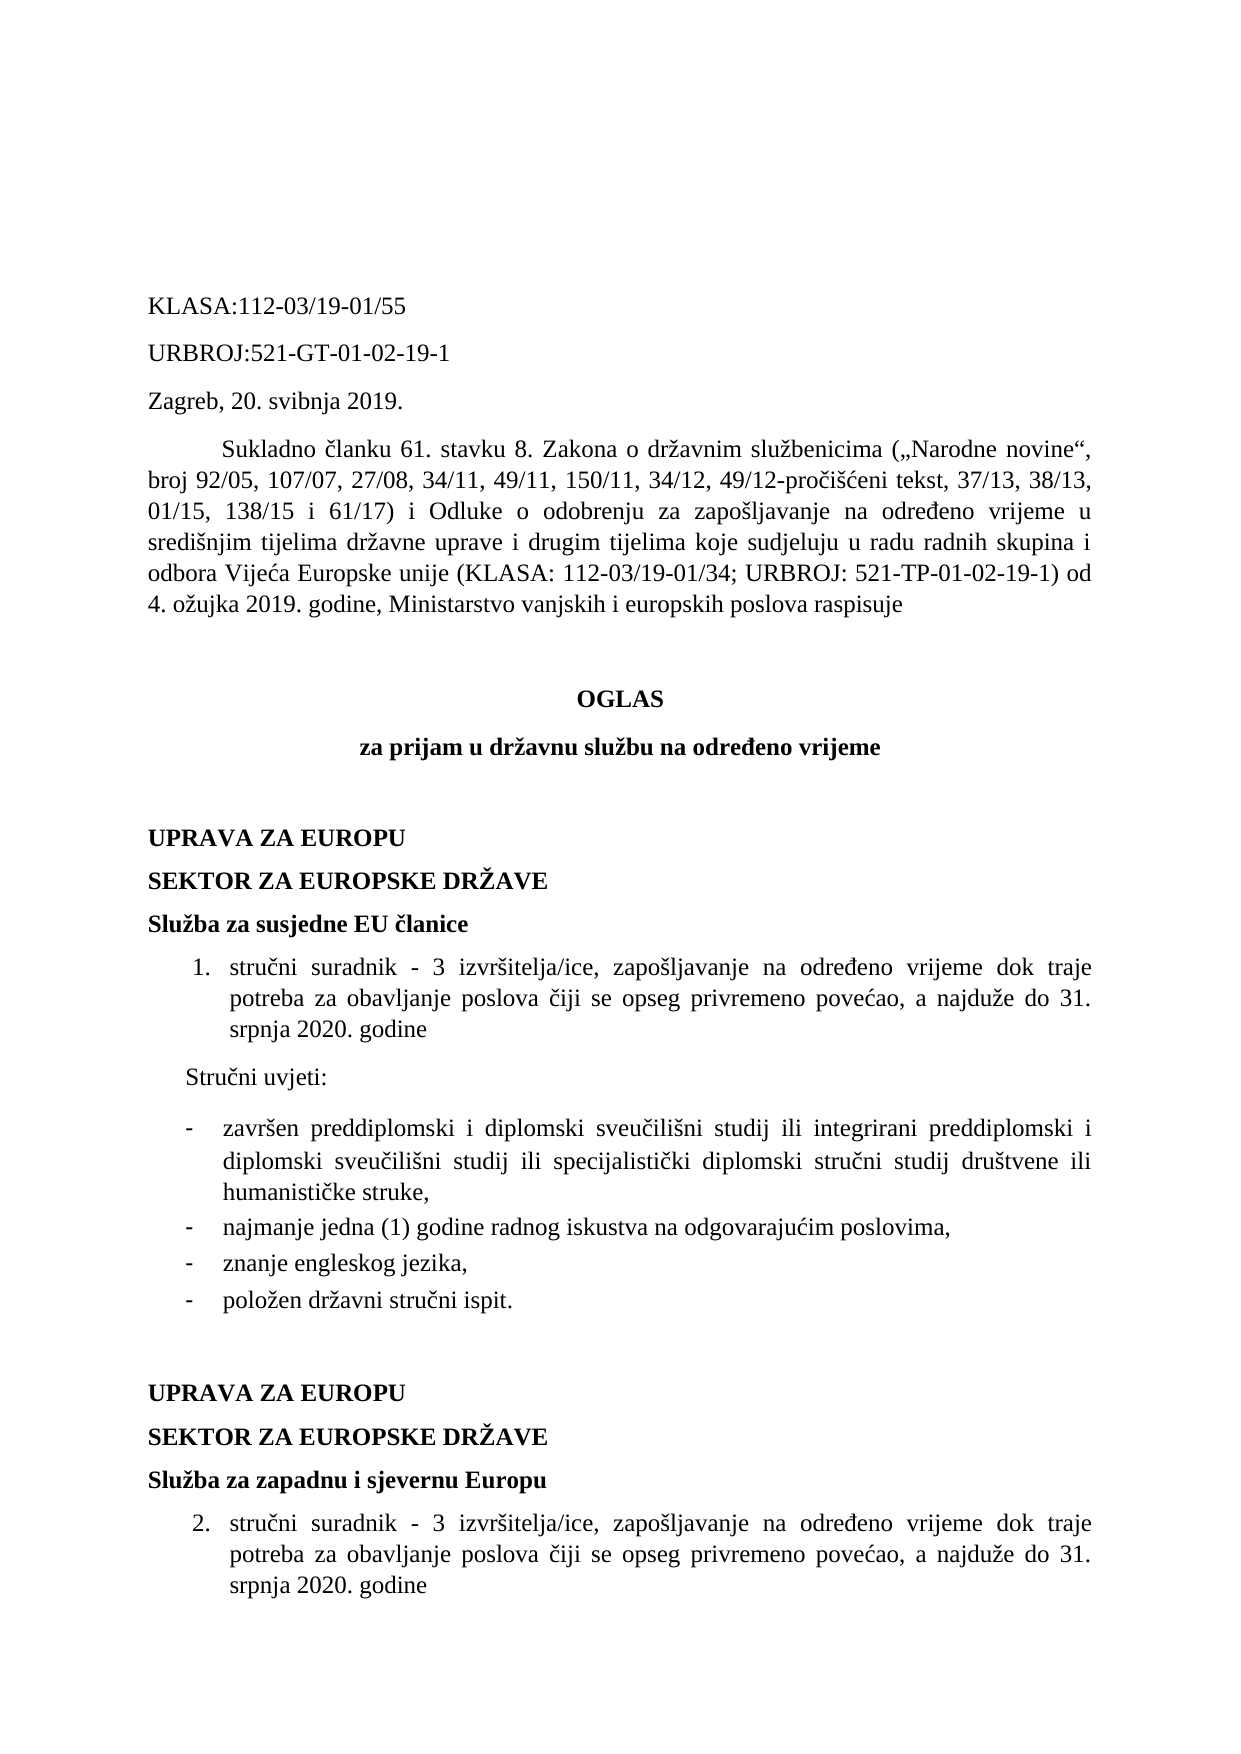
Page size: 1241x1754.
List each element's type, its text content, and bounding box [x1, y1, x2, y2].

list stručni suradnik - 3 izvršitelja/ice, zapošljavanje na određeno vrijeme dok traje potreba za obavljanje poslova čiji se opseg privremeno povećao, a najduže do 31. srpnja 2020. godine [192, 1508, 1093, 1599]
list najmanje jedna (1) godine radnog iskustva na odgovarajućim poslovima, [185, 1208, 1093, 1242]
text UPRAVA ZA EUROPU [148, 1378, 1093, 1407]
text KLASA:112-03/19-01/55 [148, 291, 1093, 319]
text za prijam u državnu službu na određeno vrijeme [148, 732, 1093, 761]
text Zagreb, 20. svibnja 2019. [148, 386, 1093, 415]
text Sukladno članku 61. stavku 8. Zakona o državnim službenicima („Narodne novine“, broj 92/05, 107/07, 27/08, 34/11, 49/11, 150/11, 34/12, 49/12-pročišćeni tekst, 37/13, 38/13, 01/15, 138/15 i 61/17) i Odluke o odobrenju za zapošljavanje na određeno vrijeme u središnjim tijelima državne uprave i drugim tijelima koje sudjeluju u radu radnih skupina i odbora Vijeća Europske unije (KLASA: 112-03/19-01/34; URBROJ: 521-TP-01-02-19-1) od 4. ožujka 2019. godine, Ministarstvo vanjskih i europskih poslova raspisuje [148, 434, 1093, 618]
list stručni suradnik - 3 izvršitelja/ice, zapošljavanje na određeno vrijeme dok traje potreba za obavljanje poslova čiji se opseg privremeno povećao, a najduže do 31. srpnja 2020. godine [192, 952, 1093, 1043]
text SEKTOR ZA EUROPSKE DRŽAVE [148, 1422, 1093, 1450]
text UPRAVA ZA EUROPU [148, 823, 1093, 852]
list završen preddiplomski i diplomski sveučilišni studij ili integrirani preddiplomski i diplomski sveučilišni studij ili specijalistički diplomski stručni studij društvene ili humanističke struke, [185, 1110, 1093, 1206]
text Služba za zapadnu i sjevernu Europu [148, 1465, 1093, 1493]
text URBROJ:521-GT-01-02-19-1 [148, 338, 1093, 367]
list položen državni stručni ispit. [185, 1282, 1093, 1316]
text SEKTOR ZA EUROPSKE DRŽAVE [148, 866, 1093, 895]
text Stručni uvjeti: [148, 1062, 1093, 1091]
list znanje engleskog jezika, [185, 1245, 1093, 1279]
text Služba za susjedne EU članice [148, 909, 1093, 938]
text OGLAS [148, 684, 1093, 713]
